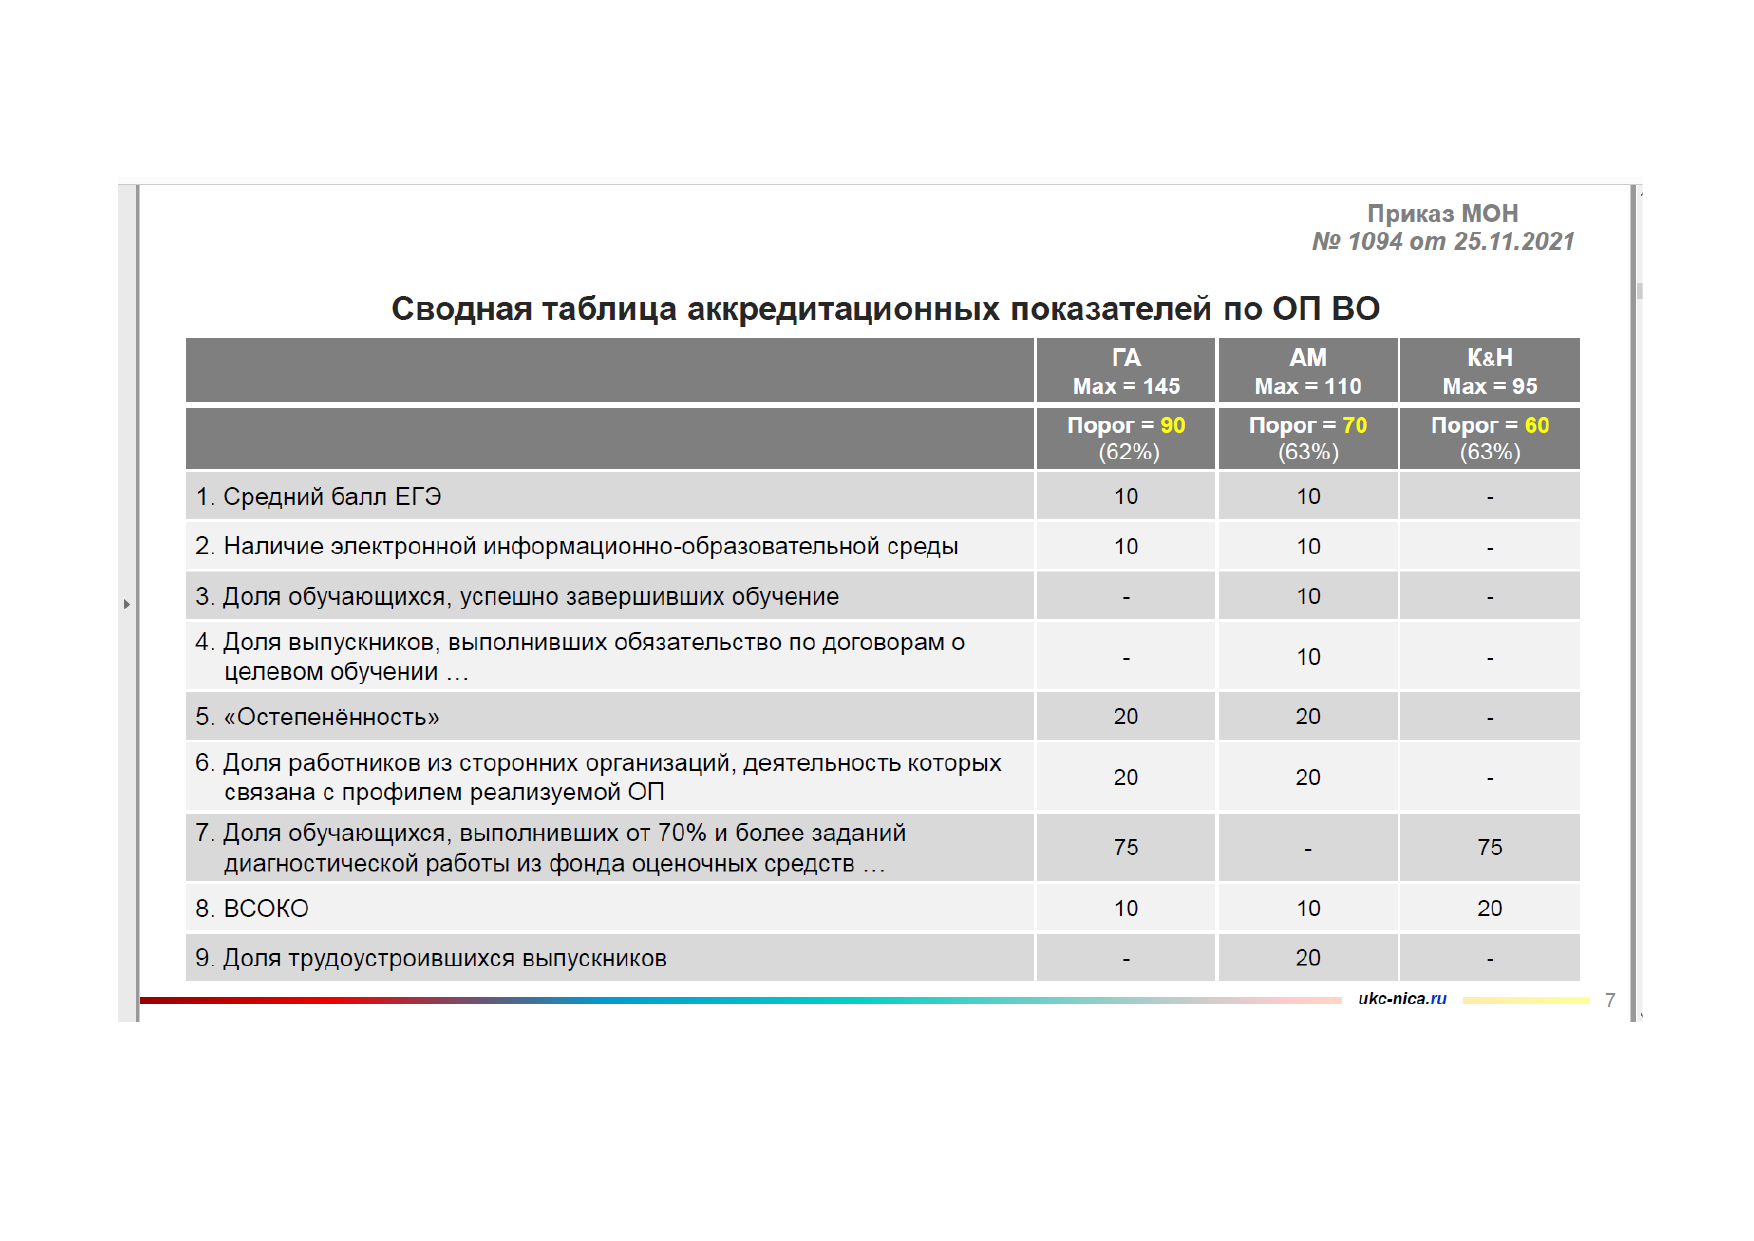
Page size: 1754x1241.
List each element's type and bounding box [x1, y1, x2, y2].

picture [118, 177, 1643, 1022]
